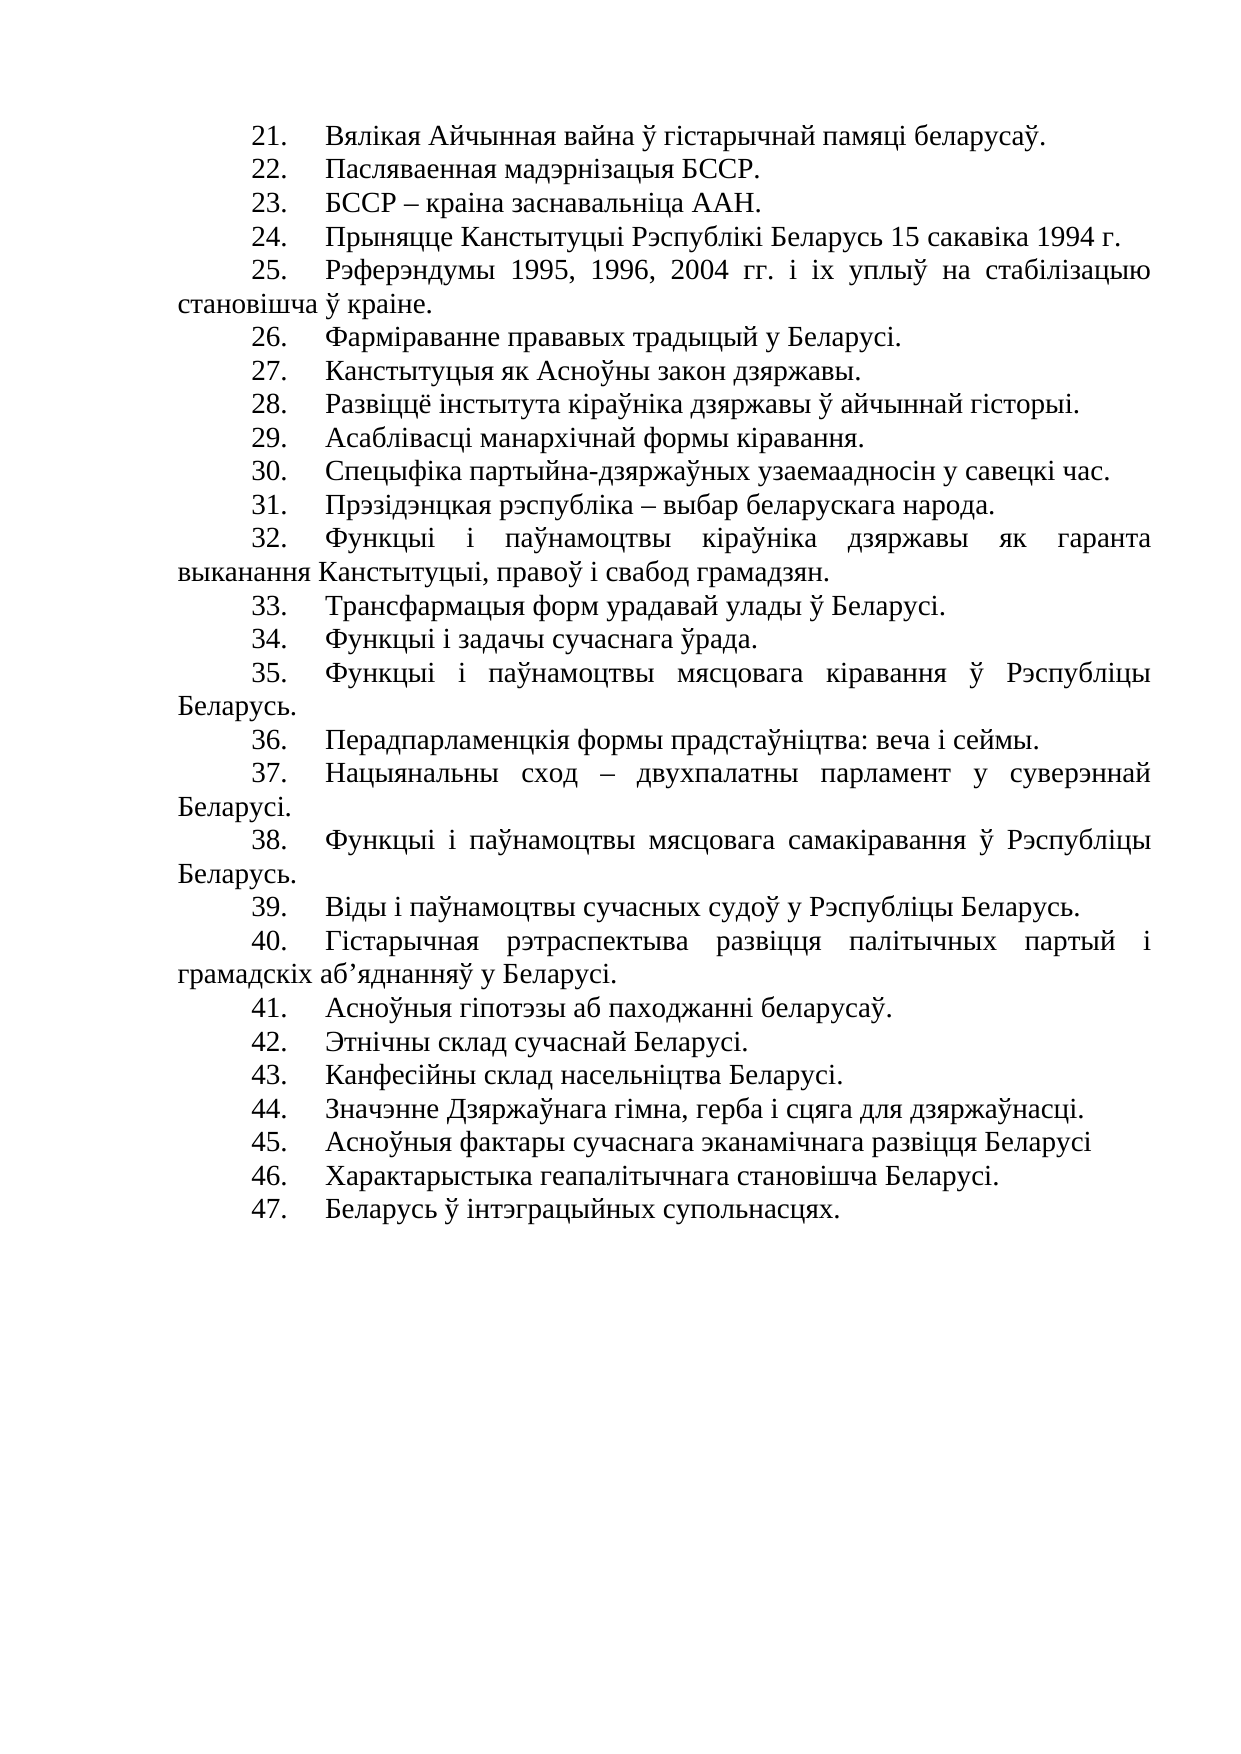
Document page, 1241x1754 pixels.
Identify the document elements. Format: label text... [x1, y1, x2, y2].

list Прыняцце Канстытуцыі Рэспублікі Беларусь 15 сакавіка 1994 г. [177, 219, 1152, 252]
list Гістарычная рэтраспектыва развіцця палітычных партый і грамадскіх аб’яднанняў у Беларусі. [177, 923, 1152, 990]
list БССР – краіна заснавальніца ААН. [177, 185, 1152, 219]
list Асноўныя гіпотэзы аб паходжанні беларусаў. [177, 990, 1152, 1024]
list Канфесійны склад насельніцтва Беларусі. [177, 1057, 1152, 1091]
list Функцыі і задачы сучаснага ўрада. [177, 621, 1152, 655]
list Перадпарламенцкія формы прадстаўніцтва: веча і сеймы. [177, 722, 1152, 755]
list Фарміраванне прававых традыцый у Беларусі. [177, 319, 1152, 353]
list Віды і паўнамоцтвы сучасных судоў у Рэспубліцы Беларусь. [177, 889, 1152, 923]
list Значэнне Дзяржаўнага гімна, герба і сцяга для дзяржаўнасці. [177, 1091, 1152, 1124]
list Асаблівасці манархічнай формы кіравання. [177, 420, 1152, 453]
list Канстытуцыя як Асноўны закон дзяржавы. [177, 353, 1152, 386]
list Этнічны склад сучаснай Беларусі. [177, 1024, 1152, 1057]
list Асноўныя фактары сучаснага эканамічнага развіцця Беларусі [177, 1124, 1152, 1158]
list Нацыянальны сход – двухпалатны парламент у суверэннай Беларусі. [177, 755, 1152, 822]
list Трансфармацыя форм урадавай улады ў Беларусі. [177, 588, 1152, 621]
list Развіццё інстытута кіраўніка дзяржавы ў айчыннай гісторыі. [177, 386, 1152, 420]
list Прэзідэнцкая рэспубліка – выбар беларускага народа. [177, 487, 1152, 521]
list Беларусь ў інтэграцыйных супольнасцях. [177, 1191, 1152, 1225]
list Спецыфіка партыйна-дзяржаўных узаемаадносін у савецкі час. [177, 453, 1152, 487]
list Функцыі і паўнамоцтвы мясцовага самакіравання ў Рэспубліцы Беларусь. [177, 822, 1152, 889]
list Характарыстыка геапалітычнага становішча Беларусі. [177, 1158, 1152, 1191]
list Функцыі і паўнамоцтвы мясцовага кіравання ў Рэспубліцы Беларусь. [177, 655, 1152, 722]
list Рэферэндумы 1995, 1996, 2004 гг. і іх уплыў на стабілізацыю становішча ў краіне. [177, 252, 1152, 319]
list Функцыі і паўнамоцтвы кіраўніка дзяржавы як гаранта выканання Канстытуцыі, правоў і свабод грамадзян. [177, 521, 1152, 588]
list Пасляваенная мадэрнізацыя БССР. [177, 152, 1152, 185]
list Вялікая Айчынная вайна ў гістарычнай памяці беларусаў. [177, 118, 1152, 152]
